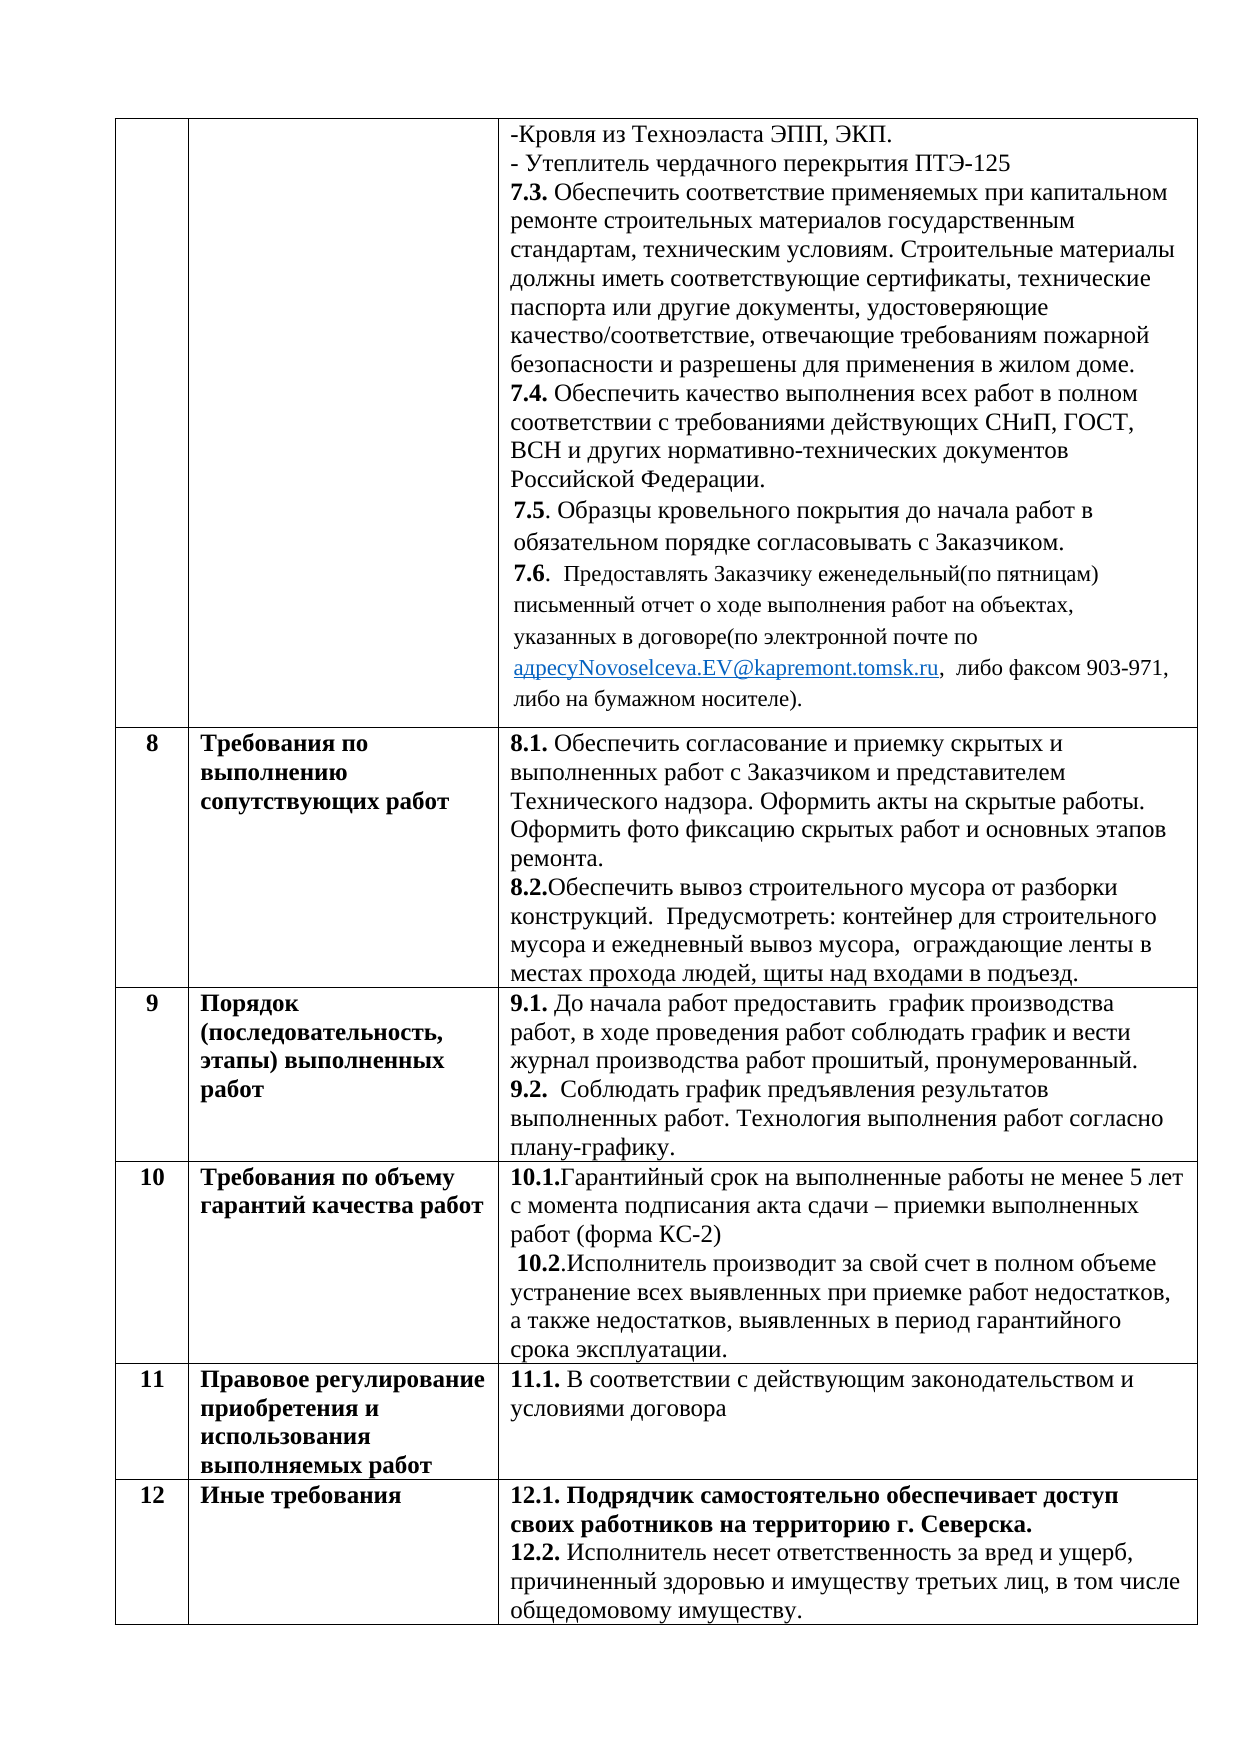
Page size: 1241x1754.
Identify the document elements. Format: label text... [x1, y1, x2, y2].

table_cell Порядок (последовательность, этапы) выполненных работ [189, 988, 498, 1161]
table_cell 11.1. В соответствии с действующим законодательством и условиями договора [499, 1364, 1197, 1479]
table_cell 12 [116, 1480, 188, 1624]
table_cell 7 [116, 119, 188, 727]
table_cell Требования по объему гарантий качества работ [189, 1162, 498, 1363]
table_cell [189, 119, 498, 727]
table_cell 8.1. Обеспечить согласование и приемку скрытых и выполненных работ с Заказчиком и представителем Технического надзора. Оформить акты на скрытые работы. Оформить фото фиксацию скрытых работ и основных этапов ремонта. 8.2.Обеспечить вывоз строительного мусора от разборки конструкций. Предусмотреть: контейнер для строительного мусора и ежедневный вывоз мусора, ограждающие ленты в местах прохода людей, щиты над входами в подъезд. [499, 728, 1197, 987]
table_cell 9.1. До начала работ предоставить график производства работ, в ходе проведения работ соблюдать график и вести журнал производства работ прошитый, пронумерованный. 9.2. Соблюдать график предъявления результатов выполненных работ. Технология выполнения работ согласно плану-графику. [499, 988, 1197, 1161]
table_cell Иные требования [189, 1480, 498, 1624]
table_cell 8 [116, 728, 188, 987]
table_cell Требования по выполнению сопутствующих работ [189, 728, 498, 987]
table_cell 9 [116, 988, 188, 1161]
table_cell Правовое регулирование приобретения и использования выполняемых работ [189, 1364, 498, 1479]
table_cell 10 [116, 1162, 188, 1363]
table_cell 10.1.Гарантийный срок на выполненные работы не менее 5 лет с момента подписания акта сдачи – приемки выполненных работ (форма КС-2) 10.2.Исполнитель производит за свой счет в полном объеме устранение всех выявленных при приемке работ недостатков, а также недостатков, выявленных в период гарантийного срока эксплуатации. [499, 1162, 1197, 1363]
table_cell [499, 1480, 1197, 1624]
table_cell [499, 119, 1197, 727]
table_cell 11 [116, 1364, 188, 1479]
